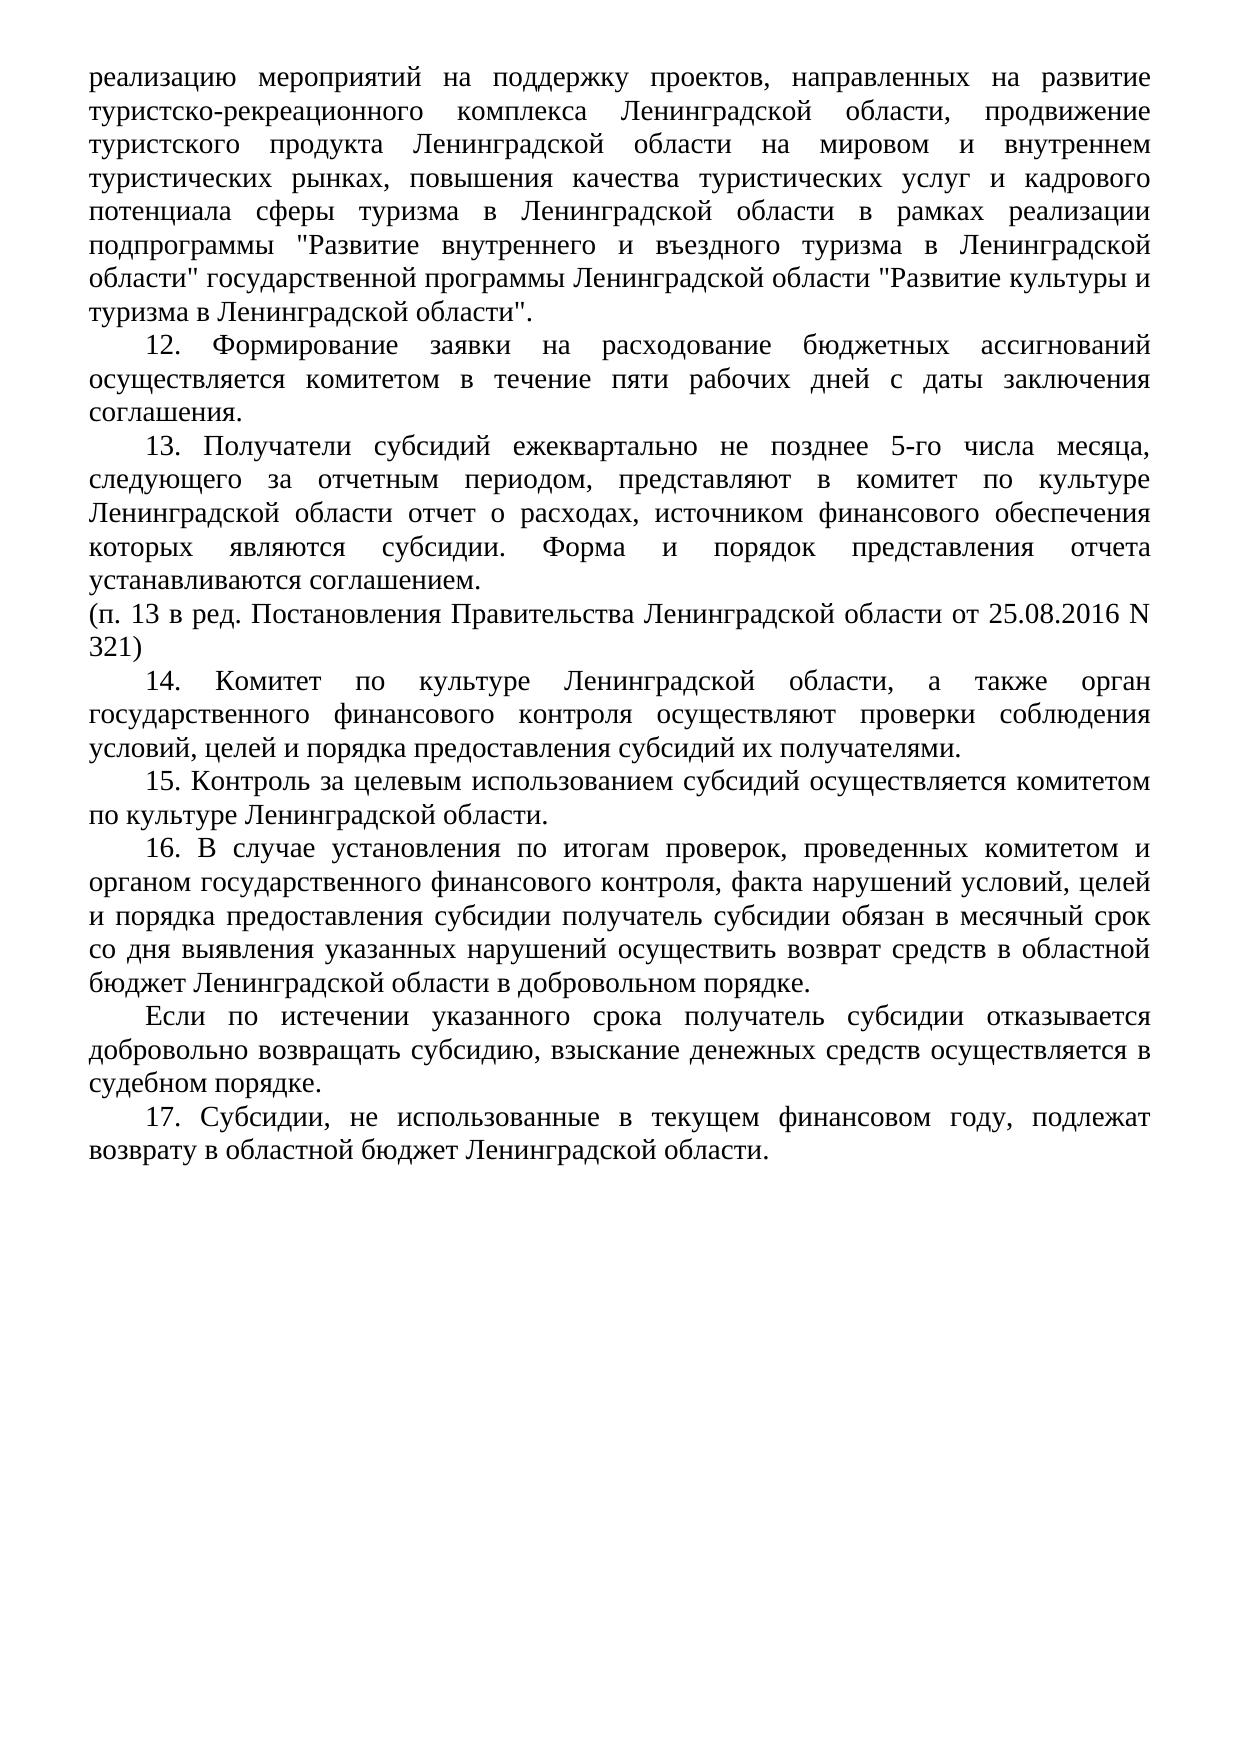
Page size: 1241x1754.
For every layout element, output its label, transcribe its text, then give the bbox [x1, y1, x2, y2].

text (п. 13 в ред. Постановления Правительства Ленинградской области от 25.08.2016 N 321) [88, 596, 1152, 663]
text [88, 59, 1152, 327]
text 14. Комитет по культуре Ленинградской области, а также орган государственного финансового контроля осуществляют проверки соблюдения условий, целей и порядка предоставления субсидий их получателями. [88, 663, 1152, 763]
text 13. Получатели субсидий ежеквартально не позднее 5-го числа месяца, следующего за отчетным периодом, представляют в комитет по культуре Ленинградской области отчет о расходах, источником финансового обеспечения которых являются субсидии. Форма и порядок представления отчета устанавливаются соглашением. [88, 428, 1152, 596]
text Если по истечении указанного срока получатель субсидии отказывается добровольно возвращать субсидию, взыскание денежных средств осуществляется в судебном порядке. [88, 998, 1152, 1099]
text 16. В случае установления по итогам проверок, проведенных комитетом и органом государственного финансового контроля, факта нарушений условий, целей и порядка предоставления субсидии получатель субсидии обязан в месячный срок со дня выявления указанных нарушений осуществить возврат средств в областной бюджет Ленинградской области в добровольном порядке. [88, 831, 1152, 998]
text 17. Субсидии, не использованные в текущем финансовом году, подлежат возврату в областной бюджет Ленинградской области. [88, 1099, 1152, 1166]
text 15. Контроль за целевым использованием субсидий осуществляется комитетом по культуре Ленинградской области. [88, 763, 1152, 831]
text 12. Формирование заявки на расходование бюджетных ассигнований осуществляется комитетом в течение пяти рабочих дней с даты заключения соглашения. [88, 327, 1152, 428]
